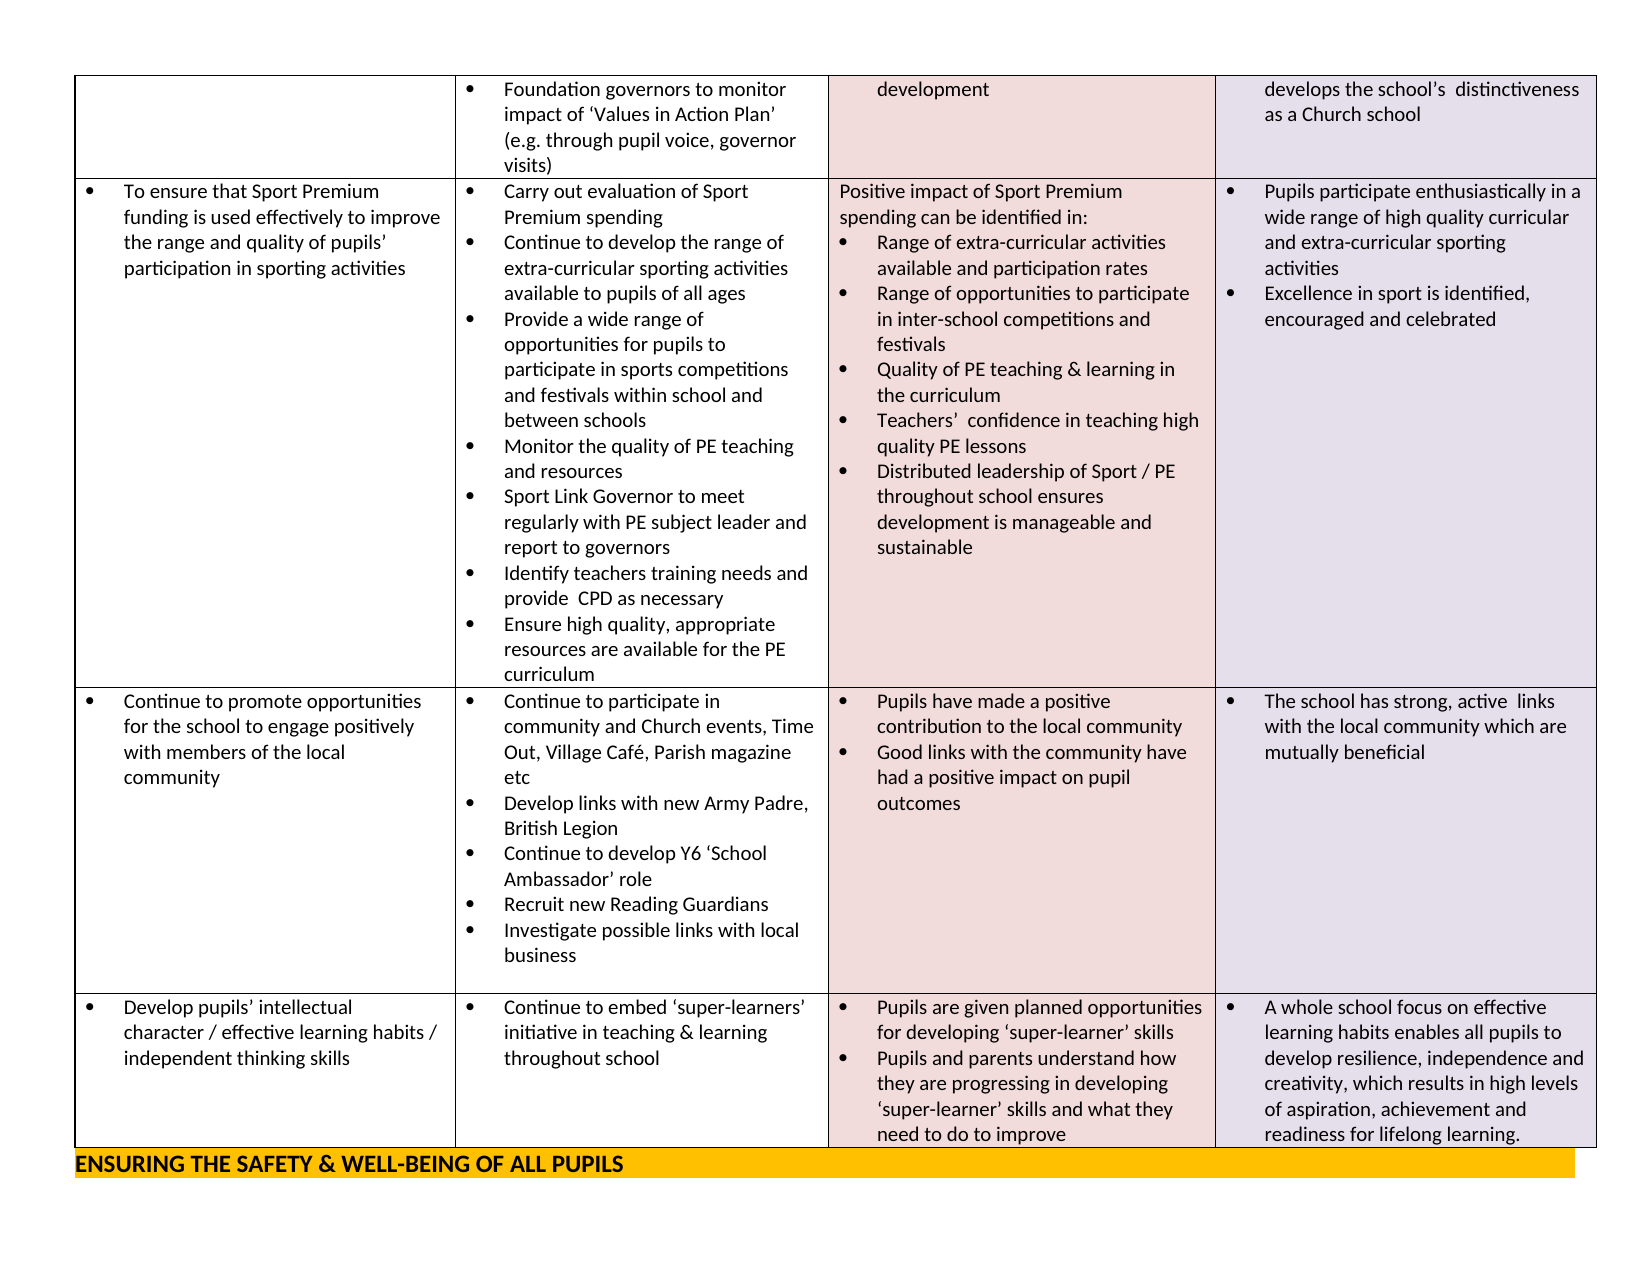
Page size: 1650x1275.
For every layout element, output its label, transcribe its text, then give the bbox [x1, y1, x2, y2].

table_cell Continue to promote opportunities for the school to engage positively with members of the local community [76, 688, 455, 993]
table_cell Continue to embed ‘super-learners’ initiative in teaching & learning throughout school [456, 994, 828, 1147]
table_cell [829, 76, 1215, 178]
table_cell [1216, 76, 1596, 178]
table_cell Develop pupils’ intellectual character / effective learning habits / independent thinking skills [76, 994, 455, 1147]
table_cell Continue to participate in community and Church events, Time Out, Village Café, Parish magazine etc Develop links with new Army Padre, British Legion Continue to develop Y6 ‘School Ambassador’ role Recruit new Reading Guardians Investigate possible links with local business [456, 688, 828, 993]
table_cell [456, 76, 828, 178]
table_cell The school has strong, active links with the local community which are mutually beneficial [1216, 688, 1596, 993]
table_cell A whole school focus on effective learning habits enables all pupils to develop resilience, independence and creativity, which results in high levels of aspiration, achievement and readiness for lifelong learning. [1216, 994, 1596, 1147]
table_cell Positive impact of Sport Premium spending can be identified in: Range of extra-curricular activities available and participation rates Range of opportunities to participate in inter-school competitions and festivals Quality of PE teaching & learning in the curriculum Teachers’ confidence in teaching high quality PE lessons Distributed leadership of Sport / PE throughout school ensures development is manageable and sustainable [829, 179, 1215, 687]
table_cell Carry out evaluation of Sport Premium spending Continue to develop the range of extra-curricular sporting activities available to pupils of all ages Provide a wide range of opportunities for pupils to participate in sports competitions and festivals within school and between schools Monitor the quality of PE teaching and resources Sport Link Governor to meet regularly with PE subject leader and report to governors Identify teachers training needs and provide CPD as necessary Ensure high quality, appropriate resources are available for the PE curriculum [456, 179, 828, 687]
text ENSURING THE SAFETY & WELL-BEING OF ALL PUPILS [75, 1148, 1575, 1178]
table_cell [76, 76, 455, 178]
table_cell Pupils are given planned opportunities for developing ‘super-learner’ skills Pupils and parents understand how they are progressing in developing ‘super-learner’ skills and what they need to do to improve [829, 994, 1215, 1147]
table_cell Pupils participate enthusiastically in a wide range of high quality curricular and extra-curricular sporting activities Excellence in sport is identified, encouraged and celebrated [1216, 179, 1596, 687]
table_cell To ensure that Sport Premium funding is used effectively to improve the range and quality of pupils’ participation in sporting activities [76, 179, 455, 687]
table_cell Pupils have made a positive contribution to the local community Good links with the community have had a positive impact on pupil outcomes [829, 688, 1215, 993]
